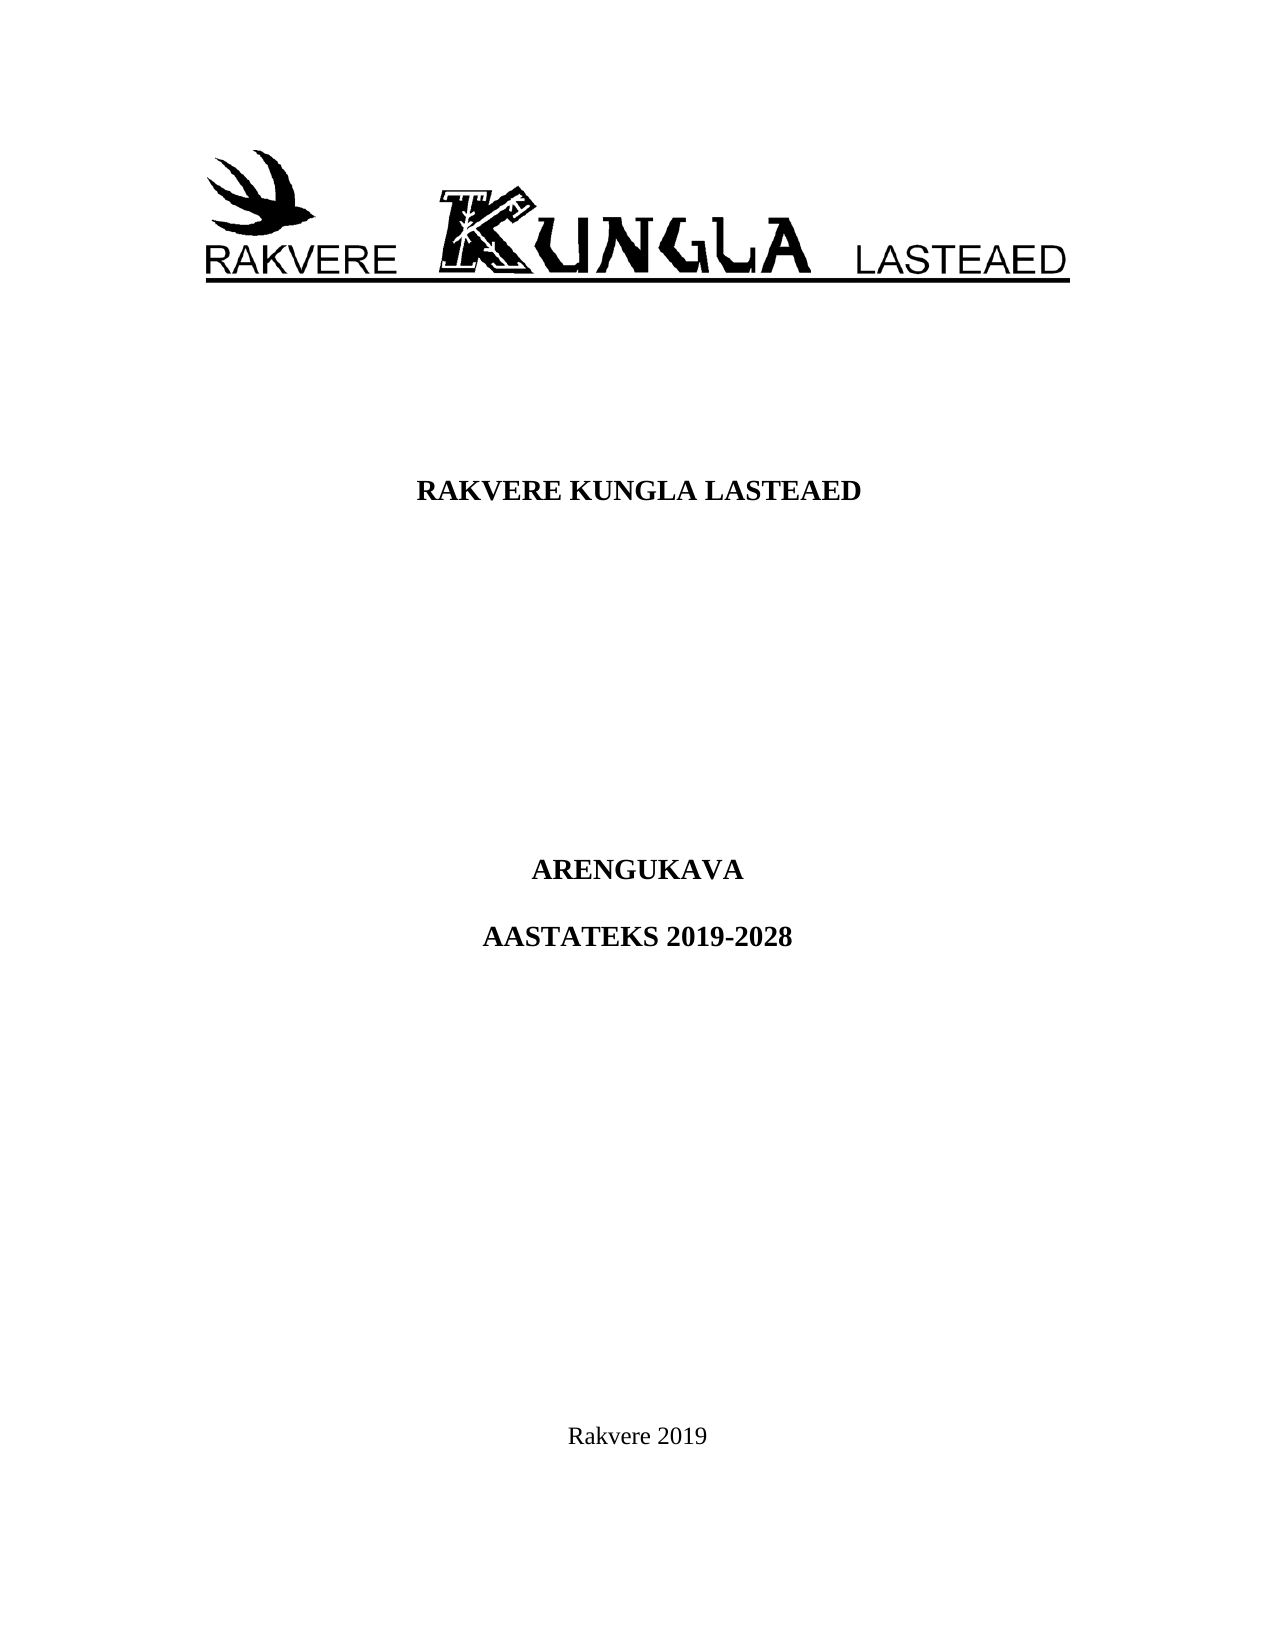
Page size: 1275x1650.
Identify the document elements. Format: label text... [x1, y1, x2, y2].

text Rakvere 2019 [112, 1421, 1162, 1450]
text AASTATEKS 2019-2028 [112, 919, 793, 953]
text ARENGUKAVA [531, 852, 1163, 886]
picture [205, 150, 1070, 283]
text RAKVERE KUNGLA LASTEAED [112, 473, 862, 507]
